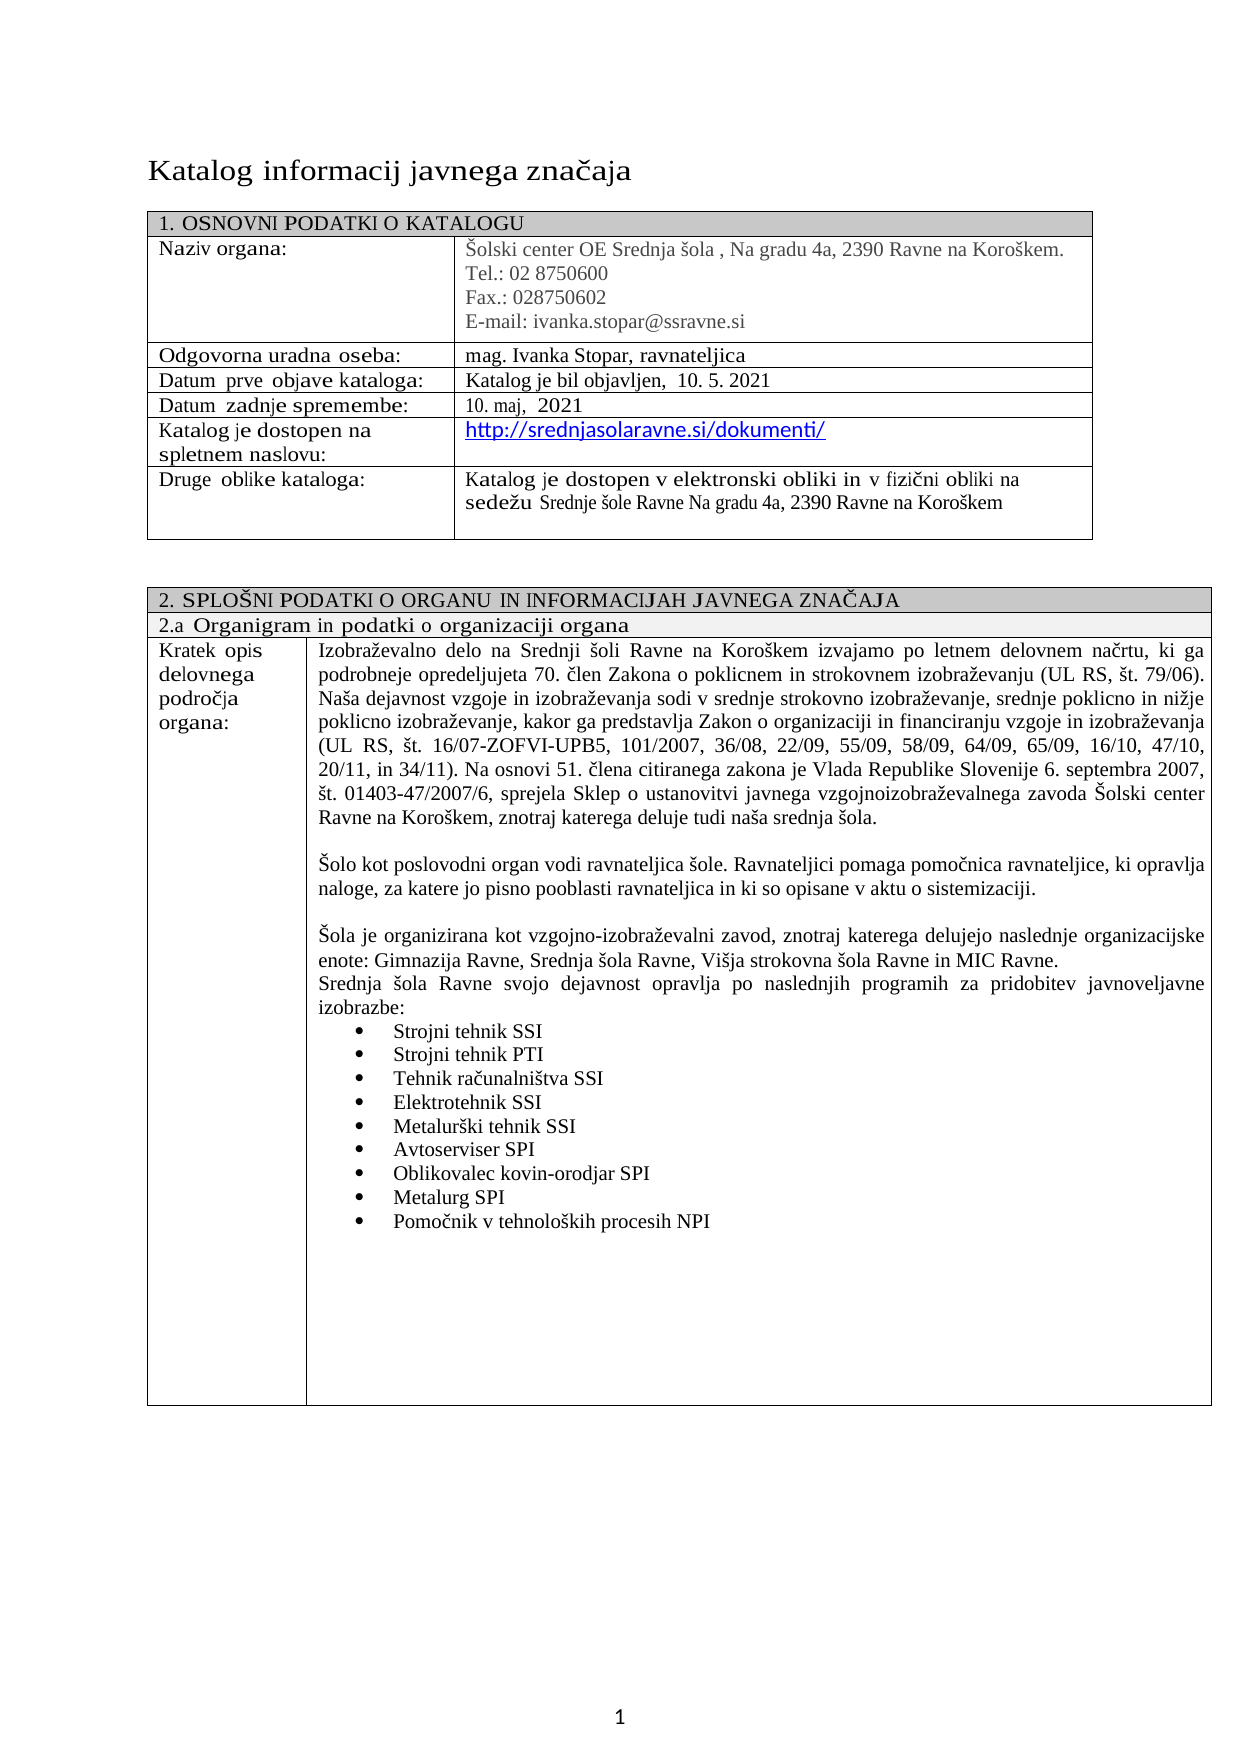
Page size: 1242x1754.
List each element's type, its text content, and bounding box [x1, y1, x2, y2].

table_cell 2.a Organigram in podatki o organizaciji organa [148, 613, 1211, 637]
table_cell Katalog je dostopen v elektronski obliki in v fizični obliki na sedežu Srednje šole Ravne Na gradu 4a, 2390 Ravne na Koroškem [455, 467, 1092, 539]
table_cell mag. Ivanka Stopar, ravnateljica [455, 343, 1092, 367]
table_cell 10. maj, 2021 [455, 393, 1092, 417]
table_cell Druge oblike kataloga: [148, 467, 454, 539]
table_cell Datum prve objave kataloga: [148, 368, 454, 392]
table_cell Izobraževalno delo na Srednji šoli Ravne na Koroškem izvajamo po letnem delovnem načrtu, ki ga podrobneje opredeljujeta 70. člen Zakona o poklicnem in strokovnem izobraževanju (UL RS, št. 79/06). Naša dejavnost vzgoje in izobraževanja sodi v srednje strokovno izobraževanje, srednje poklicno in nižje poklicno izobraževanje, kakor ga predstavlja Zakon o organizaciji in financiranju vzgoje in izobraževanja (UL RS, št. 16/07-ZOFVI-UPB5, 101/2007, 36/08, 22/09, 55/09, 58/09, 64/09, 65/09, 16/10, 47/10, 20/11, in 34/11). Na osnovi 51. člena citiranega zakona je Vlada Republike Slovenije 6. septembra 2007, št. 01403-47/2007/6, sprejela Sklep o ustanovitvi javnega vzgojnoizobraževalnega zavoda Šolski center Ravne na Koroškem, znotraj katerega deluje tudi naša srednja šola. Šolo kot poslovodni organ vodi ravnateljica šole. Ravnateljici pomaga pomočnica ravnateljice, ki opravlja naloge, za katere jo pisno pooblasti ravnateljica in ki so opisane v aktu o sistemizaciji. Šola je organizirana kot vzgojno-izobraževalni zavod, znotraj katerega delujejo naslednje organizacijske enote: Gimnazija Ravne, Srednja šola Ravne, Višja strokovna šola Ravne in MIC Ravne. Srednja šola Ravne svojo dejavnost opravlja po naslednjih programih za pridobitev javnoveljavne izobrazbe: Strojni tehnik SSI Strojni tehnik PTI Tehnik računalništva SSI Elektrotehnik SSI Metalurški tehnik SSI Avtoserviser SPI Oblikovalec kovin-orodjar SPI Metalurg SPI Pomočnik v tehnoloških procesih NPI [307, 638, 1211, 1405]
text Katalog informacij javnega značaja [148, 153, 1242, 187]
table_cell Naziv organa: [148, 237, 454, 342]
table_cell Katalog je dostopen na spletnem naslovu: [148, 418, 454, 466]
table_header 1. OSNOVNI PODATKI O KATALOGU [148, 212, 1092, 236]
table_cell Datum zadnje spremembe: [148, 393, 454, 417]
table_cell Katalog je bil objavljen, 10. 5. 2021 [455, 368, 1092, 392]
table_cell http://srednjasolaravne.si/dokumenti/ [455, 418, 1092, 466]
table_cell Kratek opis delovnega področja organa: [148, 638, 306, 1405]
table_cell Odgovorna uradna oseba: [148, 343, 454, 367]
table_cell Šolski center OE Srednja šola , Na gradu 4a, 2390 Ravne na Koroškem. Tel.: 02 8750600 Fax.: 028750602 E-mail: ivanka.stopar@ssravne.si [455, 237, 1092, 342]
table_header 2. SPLOŠNI PODATKI O ORGANU IN INFORMACIJAH JAVNEGA ZNAČAJA [148, 588, 1211, 612]
